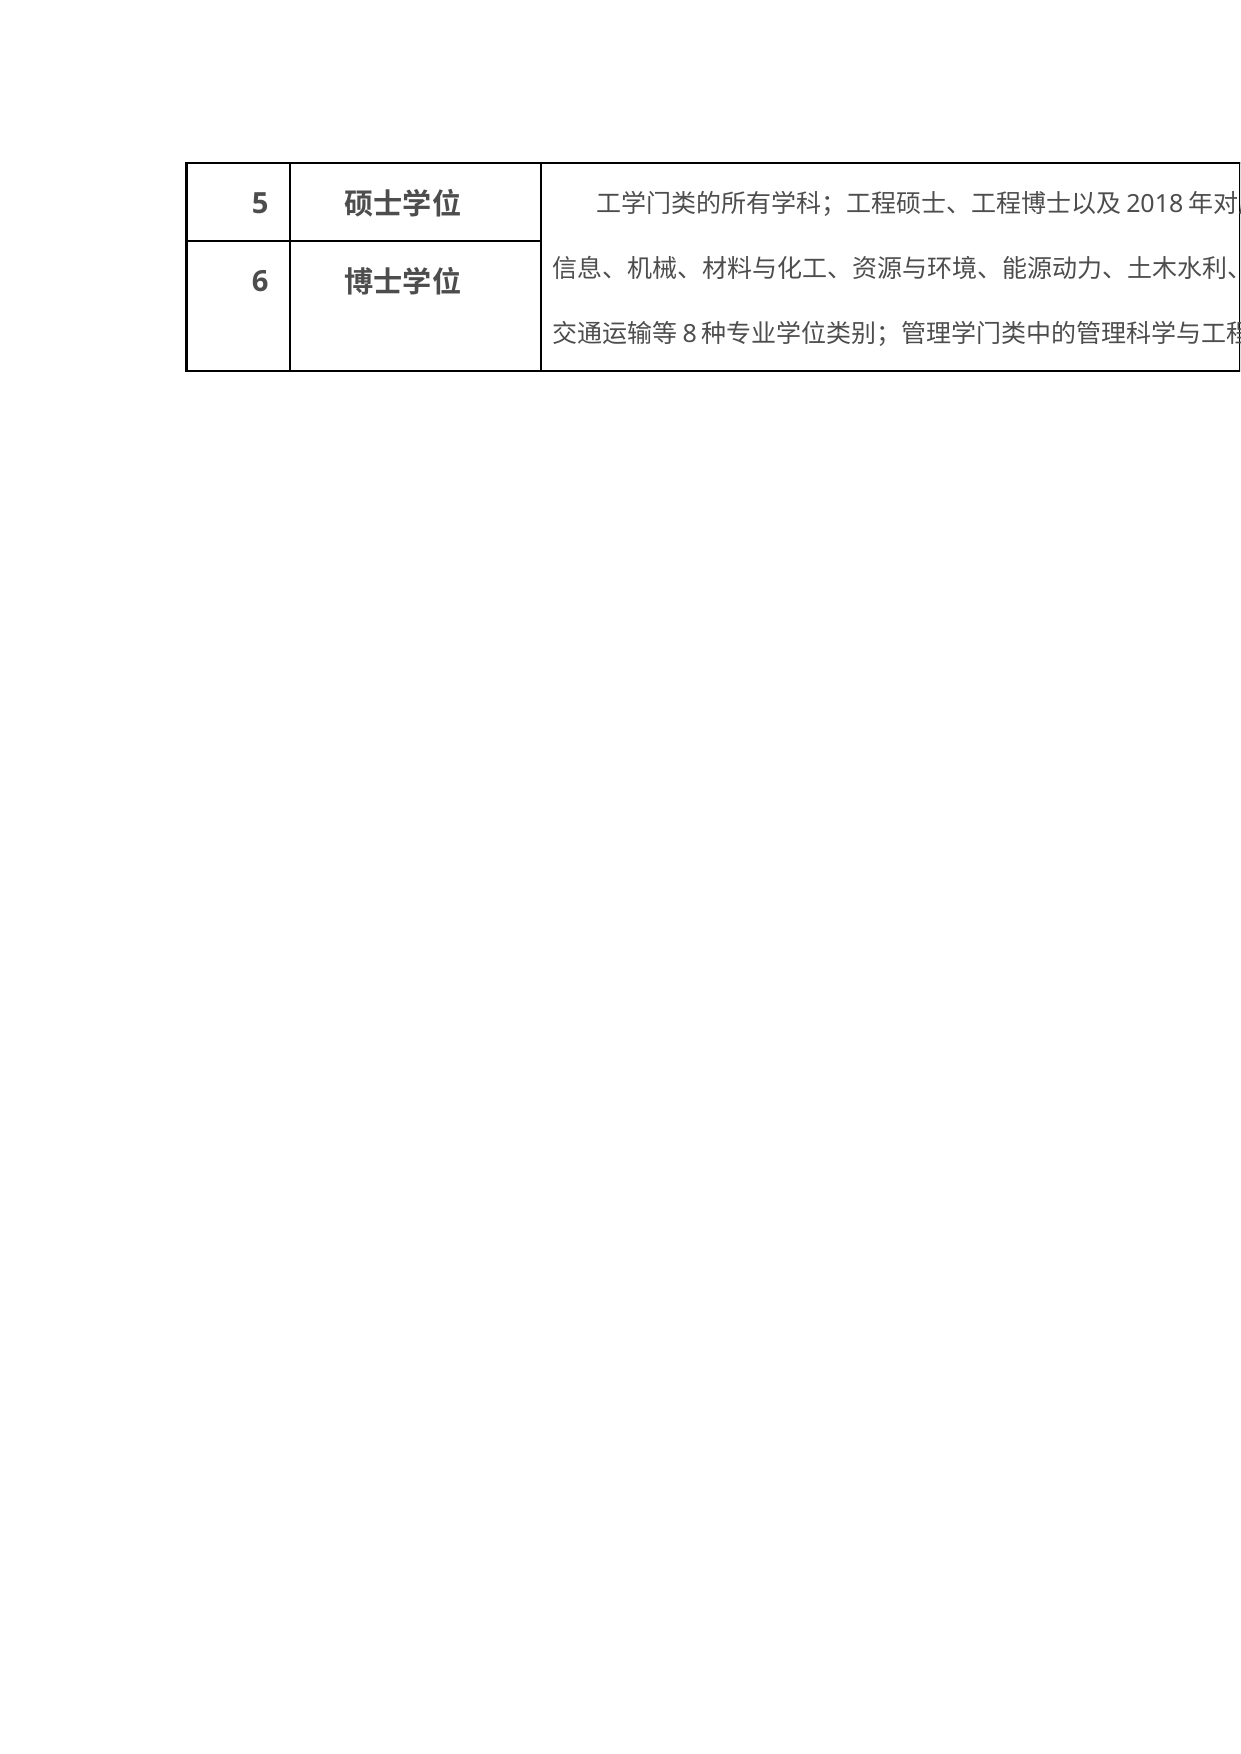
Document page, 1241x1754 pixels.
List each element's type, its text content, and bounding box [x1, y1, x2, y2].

table_cell 6 [188, 242, 289, 370]
table_cell 博士学位 [291, 242, 540, 370]
table_cell 硕士学位 [291, 164, 540, 240]
table_cell 5 [188, 164, 289, 240]
table_cell 工学门类的所有学科；工程硕士、工程博士以及2018年对应调整后的电子信息、机械、材料与化工、资源与环境、能源动力、土木水利、生物与医药、交通运输等8种专业学位类别；管理学门类中的管理科学与工程学科。 [542, 164, 1239, 370]
